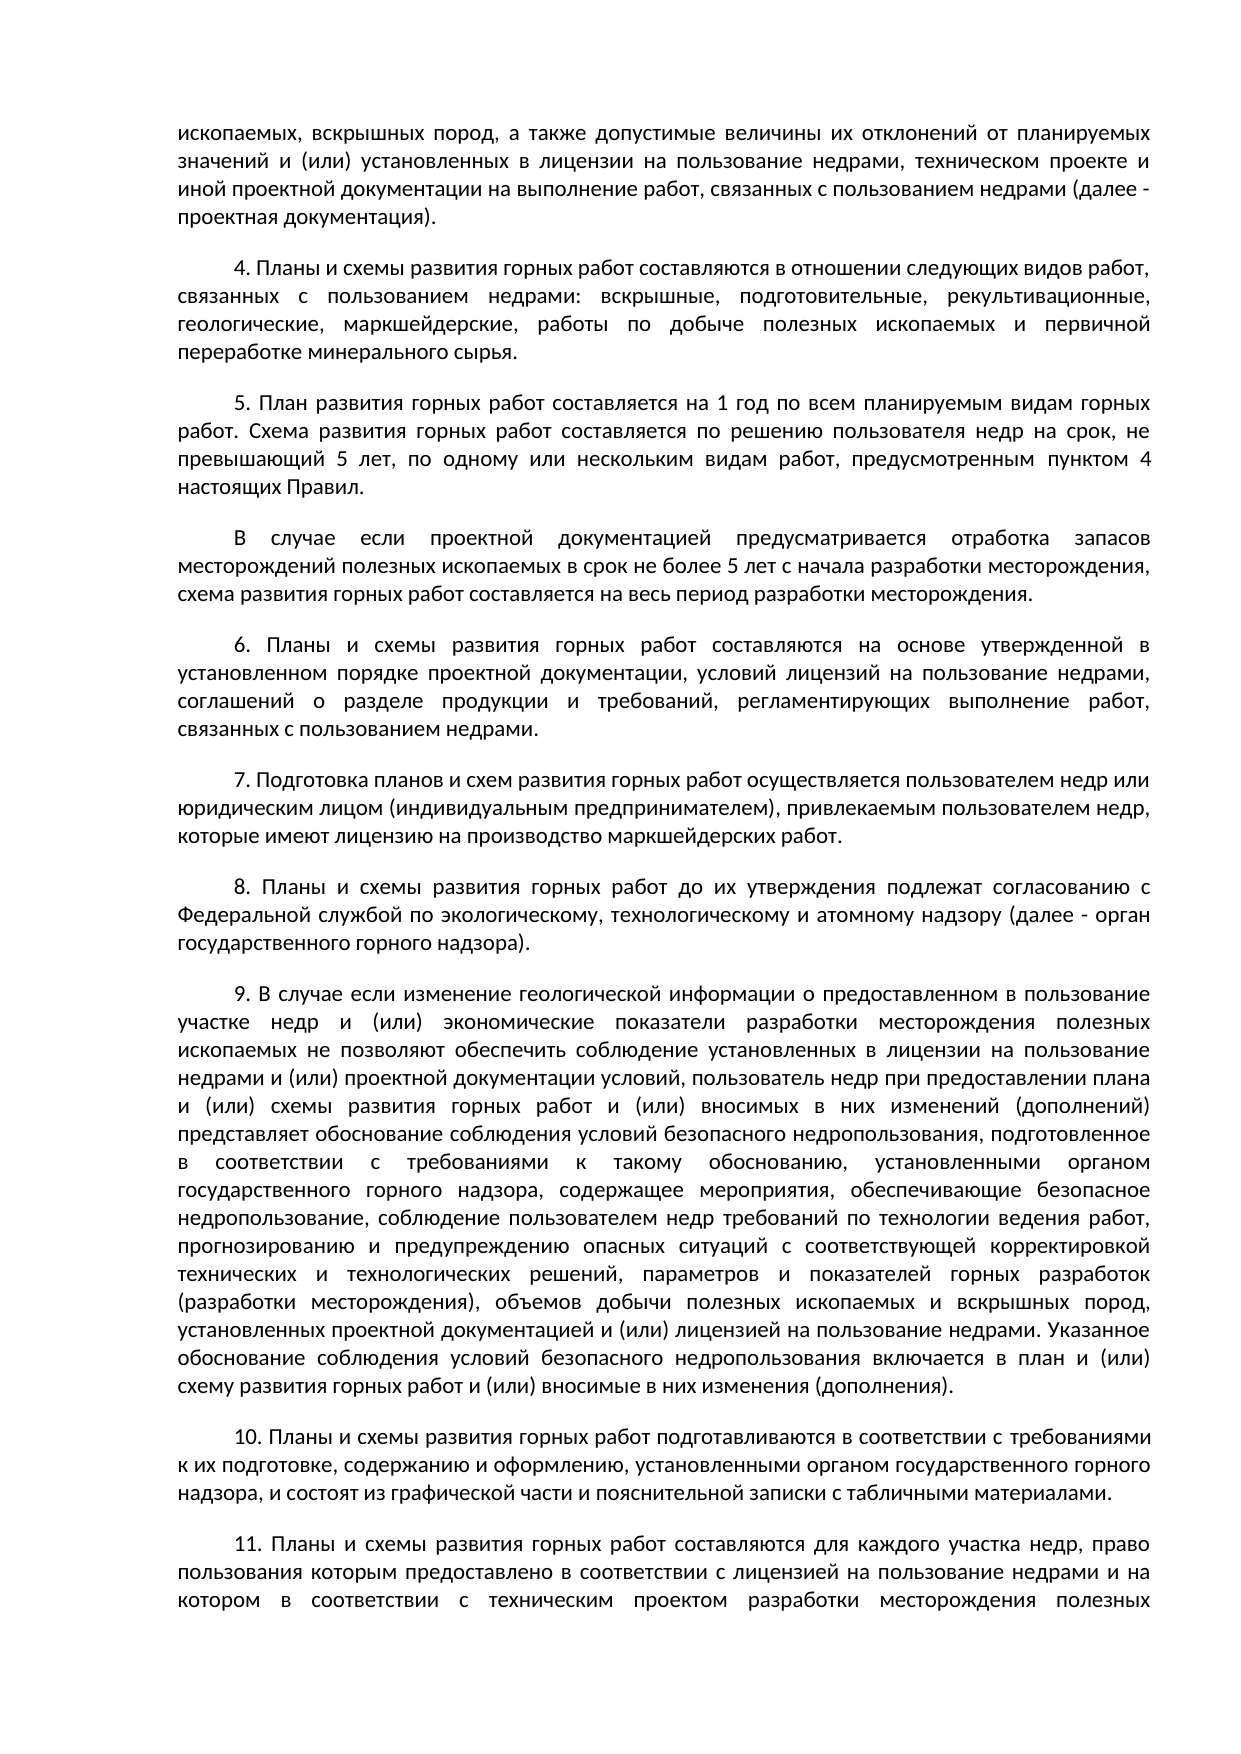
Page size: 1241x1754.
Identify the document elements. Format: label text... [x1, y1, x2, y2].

text 9. В случае если изменение геологической информации о предоставленном в пользование участке недр и (или) экономические показатели разработки месторождения полезных ископаемых не позволяют обеспечить соблюдение установленных в лицензии на пользование недрами и (или) проектной документации условий, пользователь недр при предоставлении плана и (или) схемы развития горных работ и (или) вносимых в них изменений (дополнений) представляет обоснование соблюдения условий безопасного недропользования, подготовленное в соответствии с требованиями к такому обоснованию, установленными органом государственного горного надзора, содержащее мероприятия, обеспечивающие безопасное недропользование, соблюдение пользователем недр требований по технологии ведения работ, прогнозированию и предупреждению опасных ситуаций с соответствующей корректировкой технических и технологических решений, параметров и показателей горных разработок (разработки месторождения), объемов добычи полезных ископаемых и вскрышных пород, установленных проектной документацией и (или) лицензией на пользование недрами. Указанное обоснование соблюдения условий безопасного недропользования включается в план и (или) схему развития горных работ и (или) вносимые в них изменения (дополнения). [177, 979, 1152, 1399]
text 10. Планы и схемы развития горных работ подготавливаются в соответствии с требованиями к их подготовке, содержанию и оформлению, установленными органом государственного горного надзора, и состоят из графической части и пояснительной записки с табличными материалами. [177, 1422, 1152, 1506]
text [177, 1529, 1152, 1613]
text 7. Подготовка планов и схем развития горных работ осуществляется пользователем недр или юридическим лицом (индивидуальным предпринимателем), привлекаемым пользователем недр, которые имеют лицензию на производство маркшейдерских работ. [177, 765, 1152, 849]
text В случае если проектной документацией предусматривается отработка запасов месторождений полезных ископаемых в срок не более 5 лет с начала разработки месторождения, схема развития горных работ составляется на весь период разработки месторождения. [177, 523, 1152, 607]
text 8. Планы и схемы развития горных работ до их утверждения подлежат согласованию с Федеральной службой по экологическому, технологическому и атомному надзору (далее - орган государственного горного надзора). [177, 872, 1152, 956]
text 6. Планы и схемы развития горных работ составляются на основе утвержденной в установленном порядке проектной документации, условий лицензий на пользование недрами, соглашений о разделе продукции и требований, регламентирующих выполнение работ, связанных с пользованием недрами. [177, 630, 1152, 742]
text 4. Планы и схемы развития горных работ составляются в отношении следующих видов работ, связанных с пользованием недрами: вскрышные, подготовительные, рекультивационные, геологические, маркшейдерские, работы по добыче полезных ископаемых и первичной переработке минерального сырья. [177, 253, 1152, 365]
text 5. План развития горных работ составляется на 1 год по всем планируемым видам горных работ. Схема развития горных работ составляется по решению пользователя недр на срок, не превышающий 5 лет, по одному или нескольким видам работ, предусмотренным пунктом 4 настоящих Правил. [177, 388, 1152, 500]
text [177, 118, 1152, 230]
